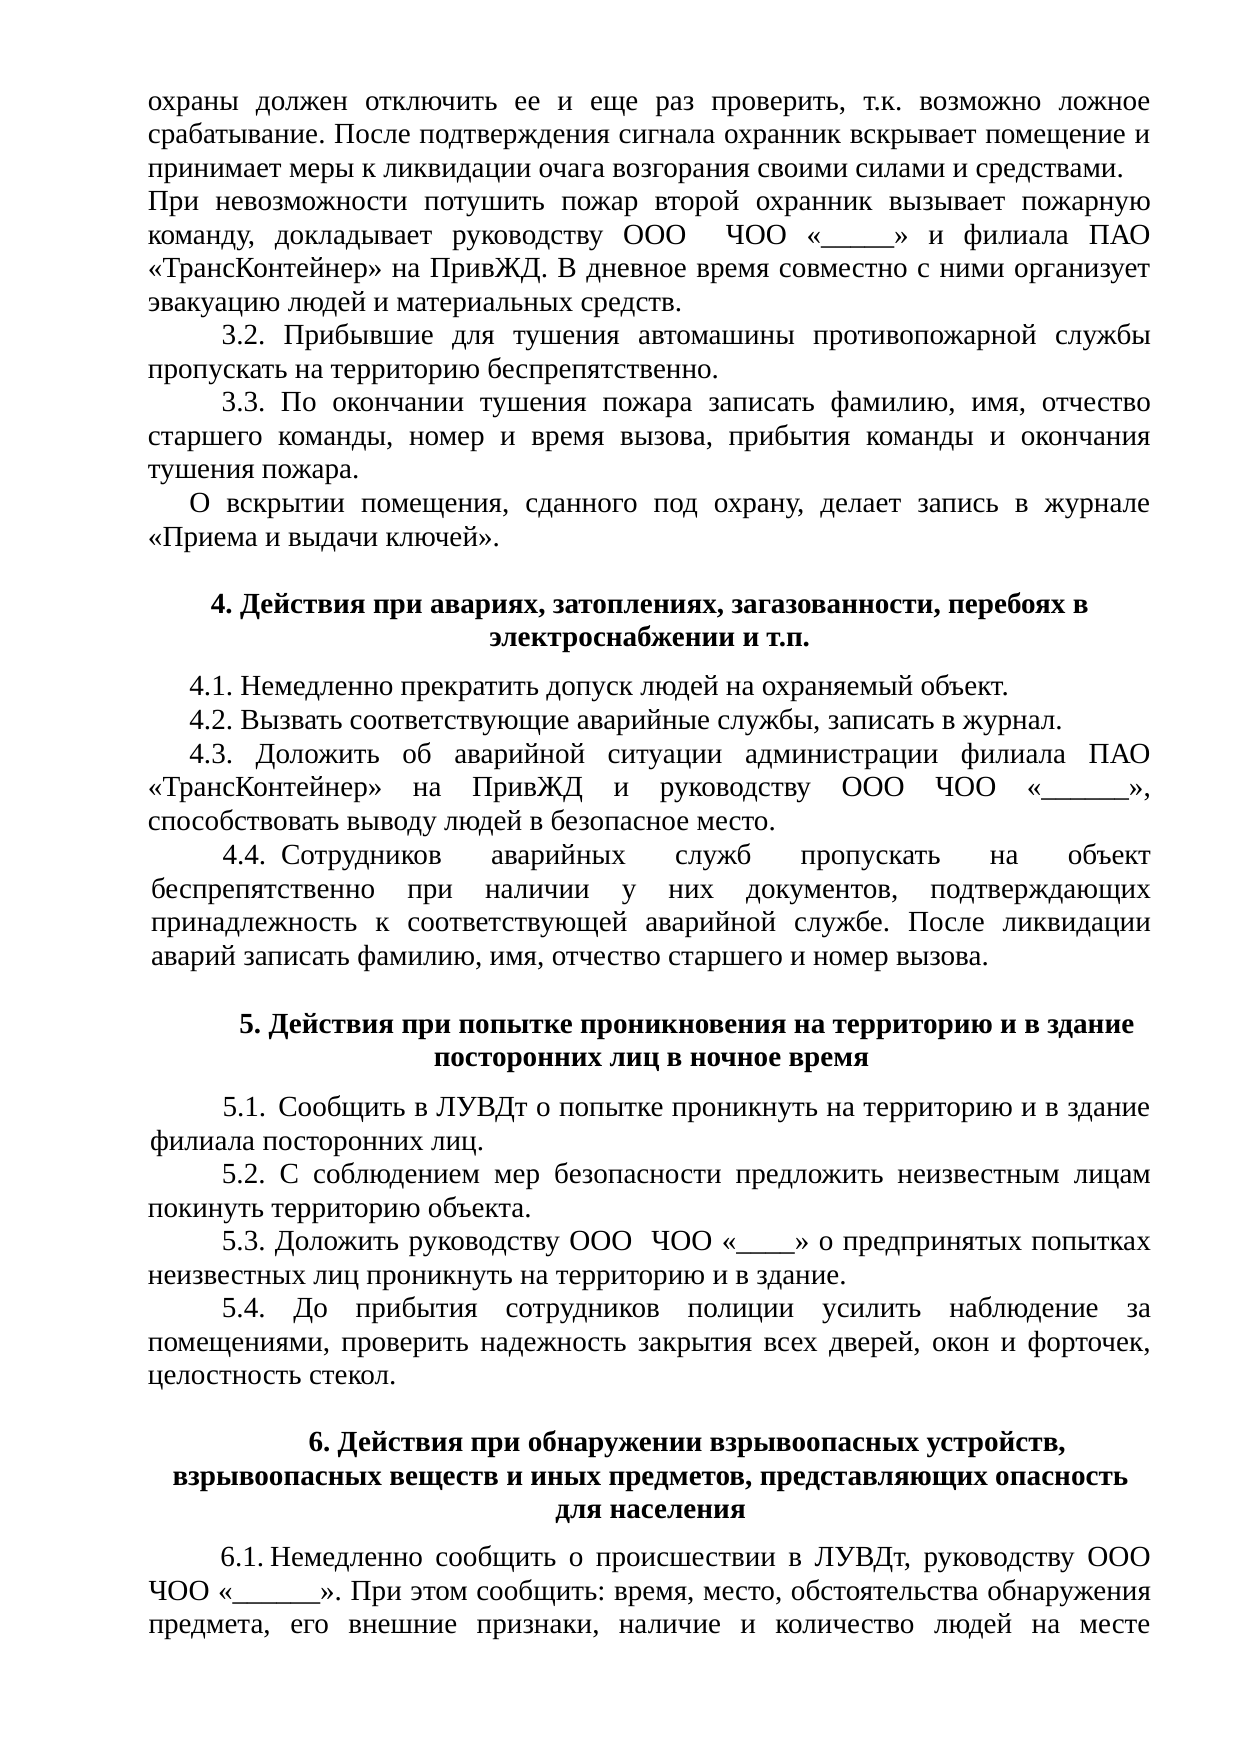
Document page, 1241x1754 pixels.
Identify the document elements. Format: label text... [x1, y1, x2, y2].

text 4.2. Вызвать соответствующие аварийные службы, записать в журнал. [148, 702, 1152, 736]
text 5.4. До прибытия сотрудников полиции усилить наблюдение за помещениями, проверить надежность закрытия всех дверей, окон и форточек, целостность стекол. [148, 1290, 1152, 1391]
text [148, 83, 1152, 183]
text 4.3. Доложить об аварийной ситуации администрации филиала ПАО «ТрансКонтейнер» на ПривЖД и руководству ООО ЧОО «______», способствовать выводу людей в безопасное место. [148, 736, 1152, 837]
text 3.2. Прибывшие для тушения автомашины противопожарной службы пропускать на территорию беспрепятственно. [148, 317, 1152, 384]
text 5.3. Доложить руководству ООО ЧОО «____» о предпринятых попытках неизвестных лиц проникнуть на территорию и в здание. [148, 1223, 1152, 1290]
text 3.3. По окончании тушения пожара записать фамилию, имя, отчество старшего команды, номер и время вызова, прибытия команды и окончания тушения пожара. [148, 384, 1152, 485]
text 5. Действия при попытке проникновения на территорию и в здание посторонних лиц в ночное время [151, 1006, 1152, 1073]
text 6. Действия при обнаружении взрывоопасных устройств, взрывоопасных веществ и иных предметов, представляющих опасность для населения [149, 1424, 1152, 1525]
text 5.1. Сообщить в ЛУВДт о попытке проникнуть на территорию и в здание филиала посторонних лиц. [150, 1089, 1152, 1156]
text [148, 1539, 1152, 1640]
text При невозможности потушить пожар второй охранник вызывает пожарную команду, докладывает руководству ООО ЧОО «_____» и филиала ПАО «ТрансКонтейнер» на ПривЖД. В дневное время совместно с ними организует эвакуацию людей и материальных средств. [148, 183, 1152, 317]
text 4.4. Сотрудников аварийных служб пропускать на объект беспрепятственно при наличии у них документов, подтверждающих принадлежность к соответствующей аварийной службе. После ликвидации аварий записать фамилию, имя, отчество старшего и номер вызова. [151, 837, 1152, 971]
text 4.1. Немедленно прекратить допуск людей на охраняемый объект. [148, 668, 1152, 702]
text 4. Действия при авариях, затоплениях, загазованности, перебоях в электроснабжении и т.п. [148, 586, 1152, 653]
text О вскрытии помещения, сданного под охрану, делает запись в журнале «Приема и выдачи ключей». [148, 485, 1152, 552]
text 5.2. С соблюдением мер безопасности предложить неизвестным лицам покинуть территорию объекта. [148, 1156, 1152, 1223]
